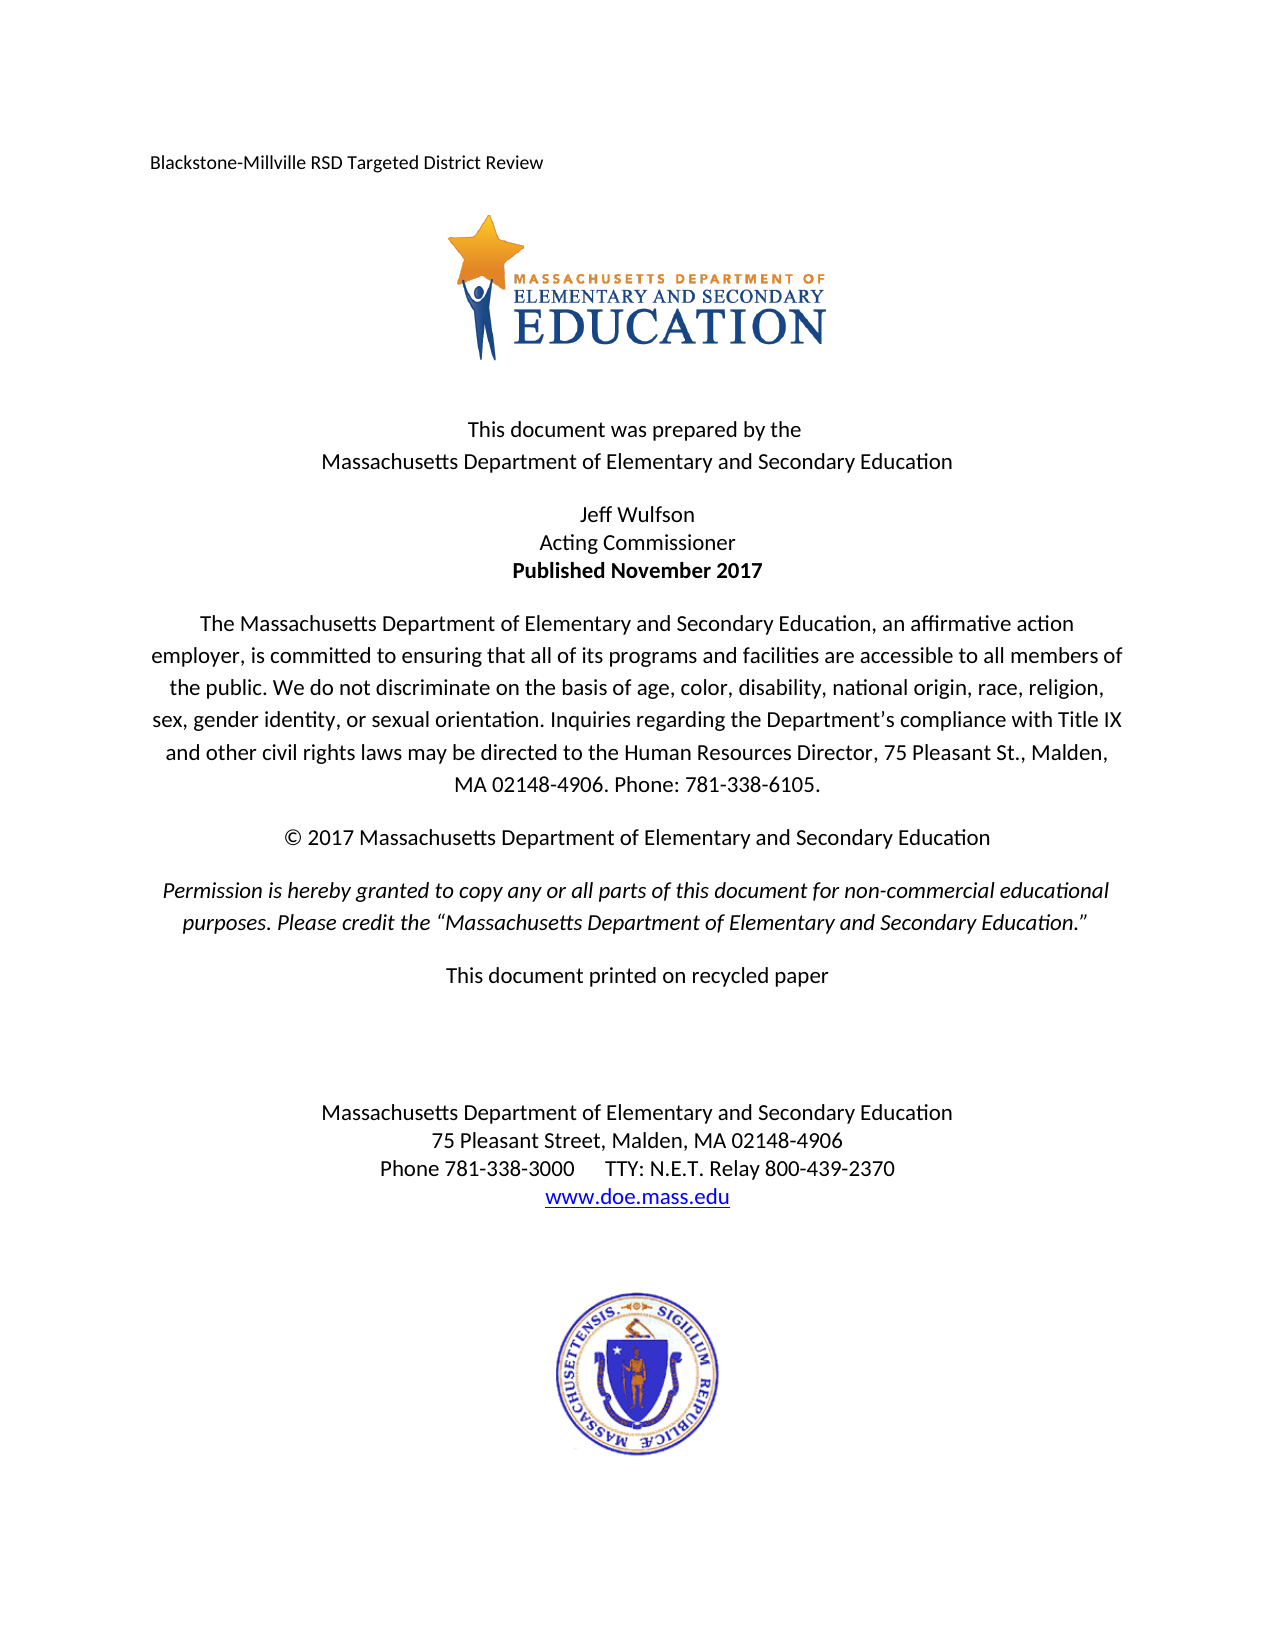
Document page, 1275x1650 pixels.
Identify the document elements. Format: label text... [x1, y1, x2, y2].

text © 2017 Massachusetts Department of Elementary and Secondary Education [150, 823, 1125, 851]
text Published November 2017 [150, 556, 1125, 584]
text This document was prepared by the Massachusetts Department of Elementary and Secondary Education [150, 415, 1125, 475]
text Massachusetts Department of Elementary and Secondary Education [150, 1098, 1125, 1126]
text Jeff Wulfson [150, 500, 1125, 528]
text The Massachusetts Department of Elementary and Secondary Education, an affirmative action employer, is committed to ensuring that all of its programs and facilities are accessible to all members of the public. We do not discriminate on the basis of age, color, disability, national origin, race, religion, sex, gender identity, or sexual orientation. Inquiries regarding the Department’s compliance with Title IX and other civil rights laws may be directed to the Human Resources Director, 75 Pleasant St., Malden, MA 02148-4906. Phone: 781-338-6105. [150, 609, 1125, 798]
text This document printed on recycled paper [150, 961, 1125, 989]
text Phone 781-338-3000 TTY: N.E.T. Relay 800-439-2370 [150, 1154, 1125, 1182]
text Acting Commissioner [150, 528, 1125, 556]
picture [553, 1291, 722, 1459]
text Permission is hereby granted to copy any or all parts of this document for non-commercial educational purposes. Please credit the “Massachusetts Department of Elementary and Secondary Education.” [150, 876, 1125, 936]
text 75 Pleasant Street, Malden, MA 02148-4906 [150, 1126, 1125, 1154]
picture [444, 203, 831, 390]
text www.doe.mass.edu [150, 1182, 1125, 1210]
